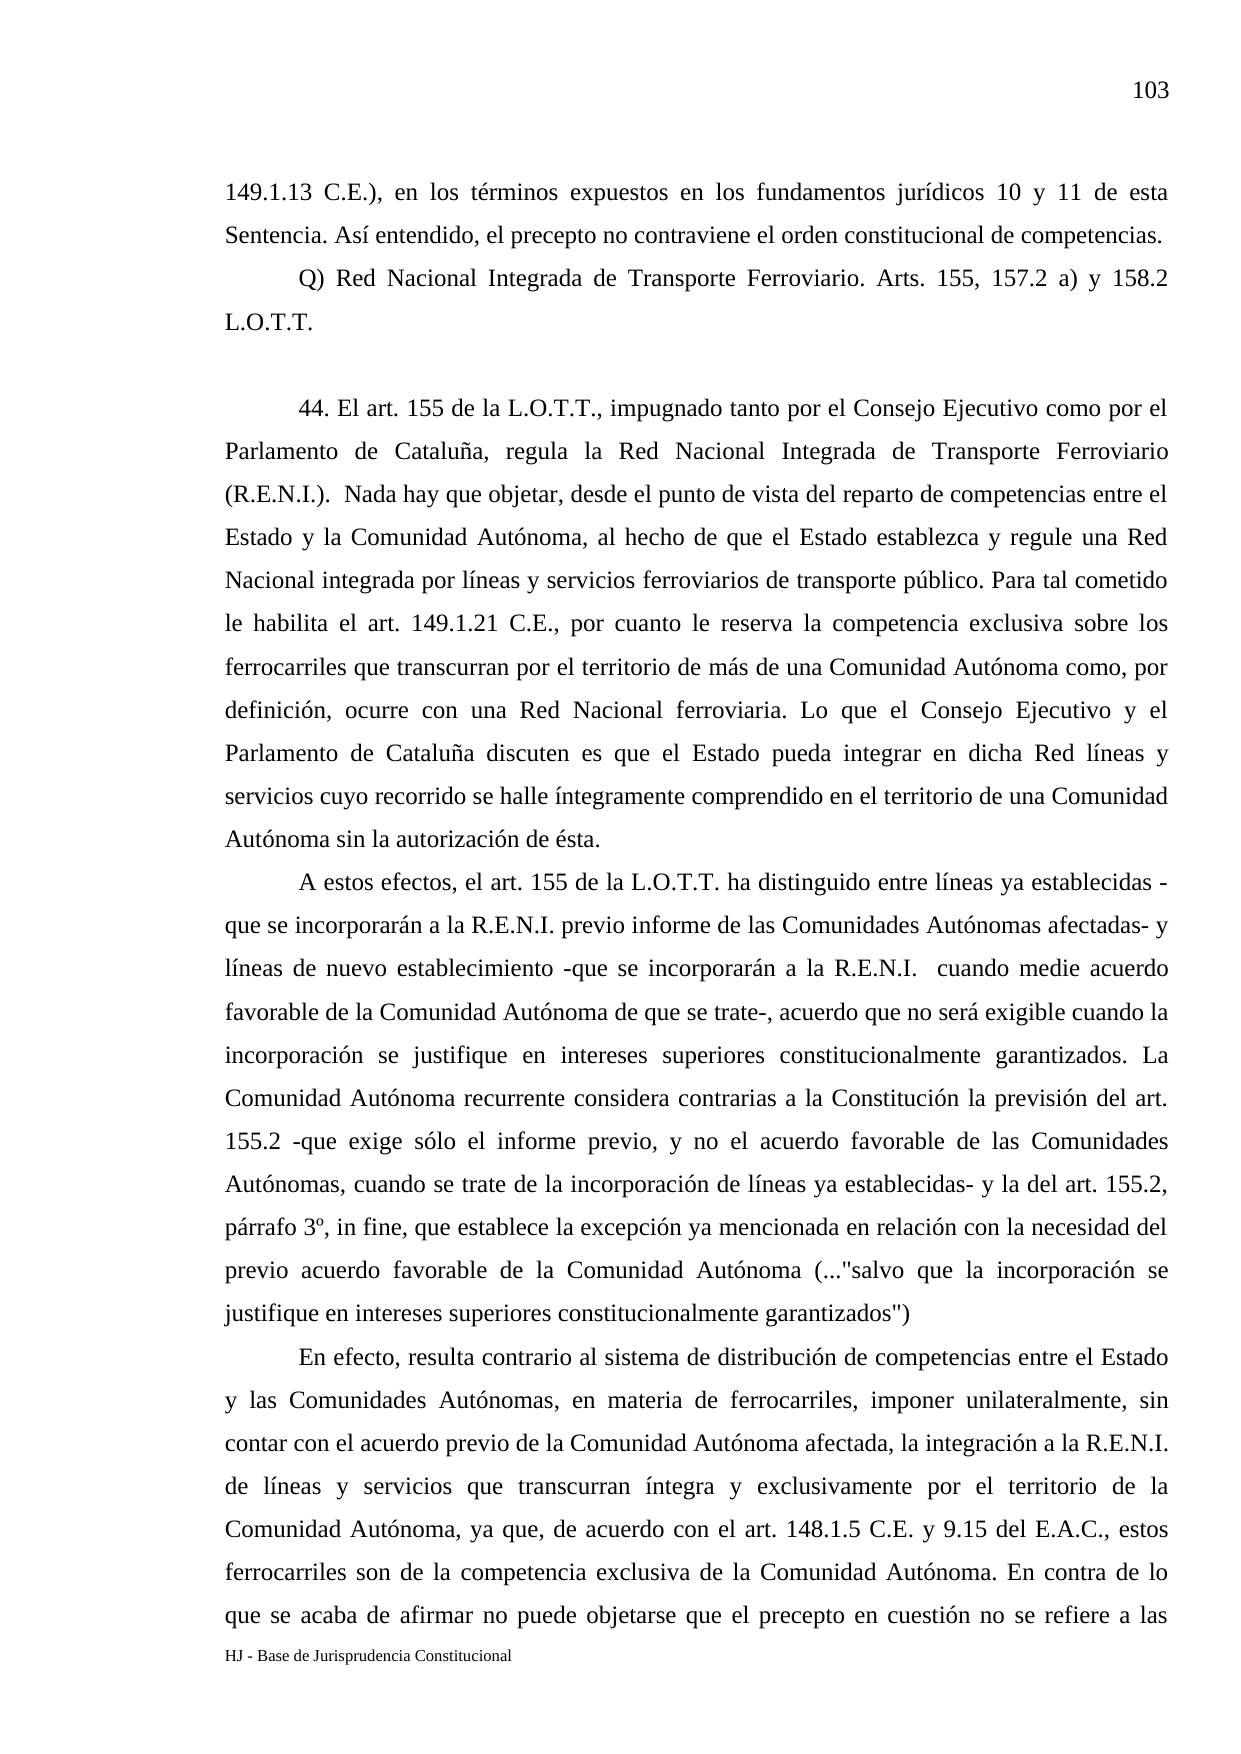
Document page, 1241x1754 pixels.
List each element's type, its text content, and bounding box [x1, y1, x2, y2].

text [224, 1342, 1169, 1629]
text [224, 177, 1169, 249]
text Q) Red Nacional Integrada de Transporte Ferroviario. Arts. 155, 157.2 a) y 158.2 L.O.T.T. [224, 263, 1169, 335]
text A estos efectos, el art. 155 de la L.O.T.T. ha distinguido entre líneas ya establecidas -que se incorporarán a la R.E.N.I. previo informe de las Comunidades Autónomas afectadas- y líneas de nuevo establecimiento -que se incorporarán a la R.E.N.I. cuando medie acuerdo favorable de la Comunidad Autónoma de que se trate-, acuerdo que no será exigible cuando la incorporación se justifique en intereses superiores constitucionalmente garantizados. La Comunidad Autónoma recurrente considera contrarias a la Constitución la previsión del art. 155.2 -que exige sólo el informe previo, y no el acuerdo favorable de las Comunidades Autónomas, cuando se trate de la incorporación de líneas ya establecidas- y la del art. 155.2, párrafo 3º, in fine, que establece la excepción ya mencionada en relación con la necesidad del previo acuerdo favorable de la Comunidad Autónoma (..."salvo que la incorporación se justifique en intereses superiores constitucionalmente garantizados") [224, 867, 1169, 1327]
text 44. El art. 155 de la L.O.T.T., impugnado tanto por el Consejo Ejecutivo como por el Parlamento de Cataluña, regula la Red Nacional Integrada de Transporte Ferroviario (R.E.N.I.). Nada hay que objetar, desde el punto de vista del reparto de competencias entre el Estado y la Comunidad Autónoma, al hecho de que el Estado establezca y regule una Red Nacional integrada por líneas y servicios ferroviarios de transporte público. Para tal cometido le habilita el art. 149.1.21 C.E., por cuanto le reserva la competencia exclusiva sobre los ferrocarriles que transcurran por el territorio de más de una Comunidad Autónoma como, por definición, ocurre con una Red Nacional ferroviaria. Lo que el Consejo Ejecutivo y el Parlamento de Cataluña discuten es que el Estado pueda integrar en dicha Red líneas y servicios cuyo recorrido se halle íntegramente comprendido en el territorio de una Comunidad Autónoma sin la autorización de ésta. [224, 393, 1169, 853]
